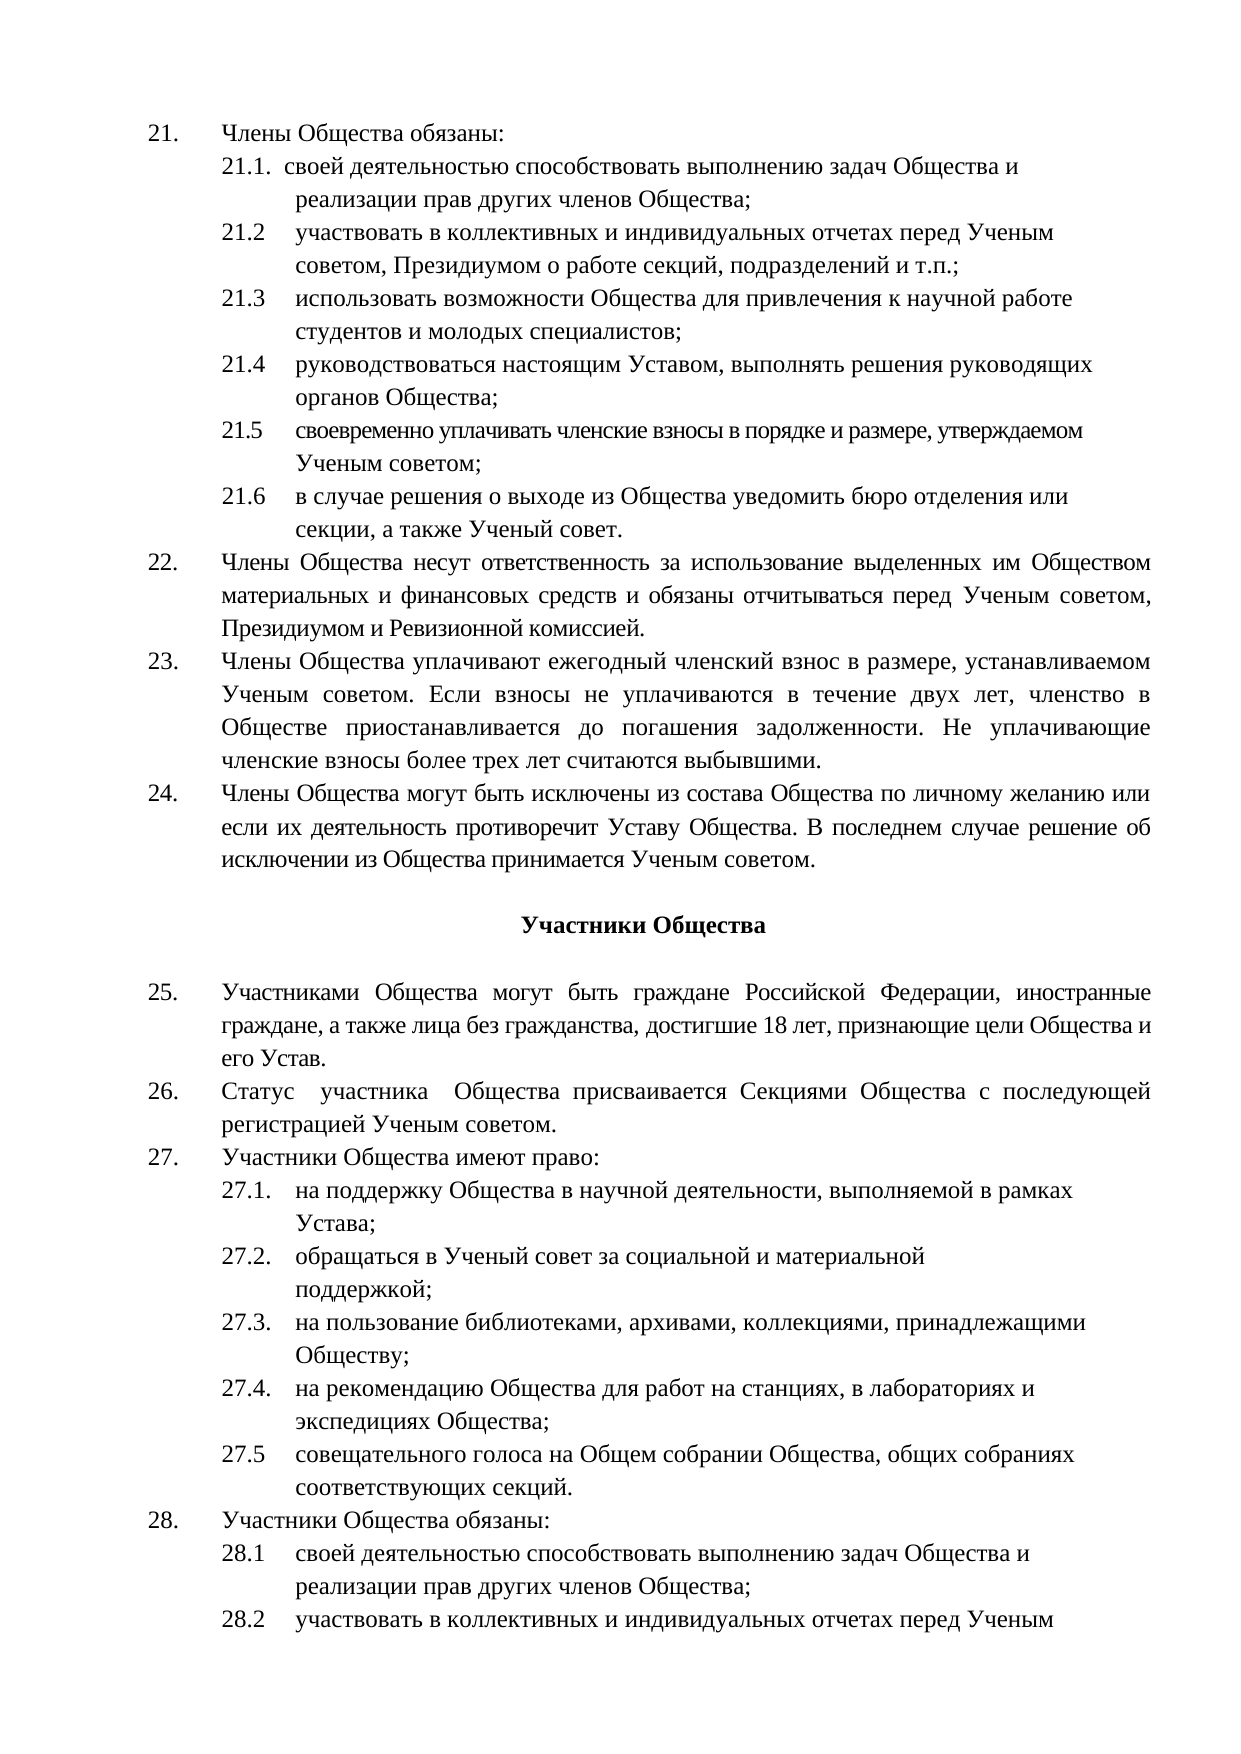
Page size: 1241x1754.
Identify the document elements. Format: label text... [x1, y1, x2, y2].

text Ученым советом; [221, 448, 1152, 477]
text реализации прав других членов Общества; [221, 1571, 1152, 1600]
text органов Общества; [221, 382, 1152, 411]
text советом, Президиумом о работе секций, подразделений и т.п.; [221, 250, 1152, 279]
text 25. Участниками Общества могут быть граждане Российской Федерации, иностранные граждане, а также лица без гражданства, достигшие 18 лет, признающие цели Общества и его Устав. [148, 977, 1152, 1071]
text экспедициях Общества; [221, 1406, 1152, 1435]
text 21.6 в случае решения о выходе из Общества уведомить бюро отделения или [222, 481, 1152, 510]
text 27.5 совещательного голоса на Общем собрании Общества, общих собраниях [148, 1439, 1152, 1468]
text 28.2 участвовать в коллективных и индивидуальных отчетах перед Ученым [148, 1604, 1152, 1633]
text Устава; [221, 1208, 1152, 1237]
text секции, а также Ученый совет. [222, 514, 1152, 543]
text 21.2 участвовать в коллективных и индивидуальных отчетах перед Ученым [148, 217, 1152, 246]
text поддержкой; [221, 1274, 1152, 1303]
text 24. Члены Общества могут быть исключены из состава Общества по личному желанию или если их деятельность противоречит Уставу Общества. В последнем случае решение об исключении из Общества принимается Ученым советом. [148, 778, 1152, 873]
text 27.4. на рекомендацию Общества для работ на станциях, в лабораториях и [148, 1373, 1152, 1402]
text Участники Общества [222, 911, 1152, 939]
text 21.5 своевременно уплачивать членские взносы в порядке и размере, утверждаемом [148, 415, 1152, 444]
text 27. Участники Общества имеют право: [148, 1142, 1152, 1171]
text 21.1. своей деятельностью способствовать выполнению задач Общества и [148, 151, 1152, 180]
text 26. Статус участника Общества присваивается Секциями Общества с последующей регистрацией Ученым советом. [148, 1076, 1152, 1137]
text 21.4 руководствоваться настоящим Уставом, выполнять решения руководящих [148, 349, 1152, 378]
text 27.3. на пользование библиотеками, архивами, коллекциями, принадлежащими [148, 1307, 1152, 1336]
text 21. Члены Общества обязаны: [148, 118, 1152, 147]
text 21.3 использовать возможности Общества для привлечения к научной работе [148, 283, 1152, 312]
text 27.1. на поддержку Общества в научной деятельности, выполняемой в рамках [148, 1175, 1152, 1203]
text 22. Члены Общества несут ответственность за использование выделенных им Обществом материальных и финансовых средств и обязаны отчитываться перед Ученым советом, Президиумом и Ревизионной комиссией. [148, 547, 1152, 642]
text соответствующих секций. [221, 1472, 1152, 1501]
text 27.2. обращаться в Ученый совет за социальной и материальной [148, 1241, 1152, 1269]
text студентов и молодых специалистов; [221, 316, 1152, 345]
text Обществу; [221, 1340, 1152, 1369]
text 28.1 своей деятельностью способствовать выполнению задач Общества и [148, 1538, 1152, 1567]
text 23. Члены Общества уплачивают ежегодный членский взнос в размере, устанавливаемом Ученым советом. Если взносы не уплачиваются в течение двух лет, членство в Обществе приостанавливается до погашения задолженности. Не уплачивающие членские взносы более трех лет считаются выбывшими. [148, 646, 1152, 774]
text реализации прав других членов Общества; [221, 184, 1152, 213]
text 28. Участники Общества обязаны: [148, 1505, 1152, 1534]
